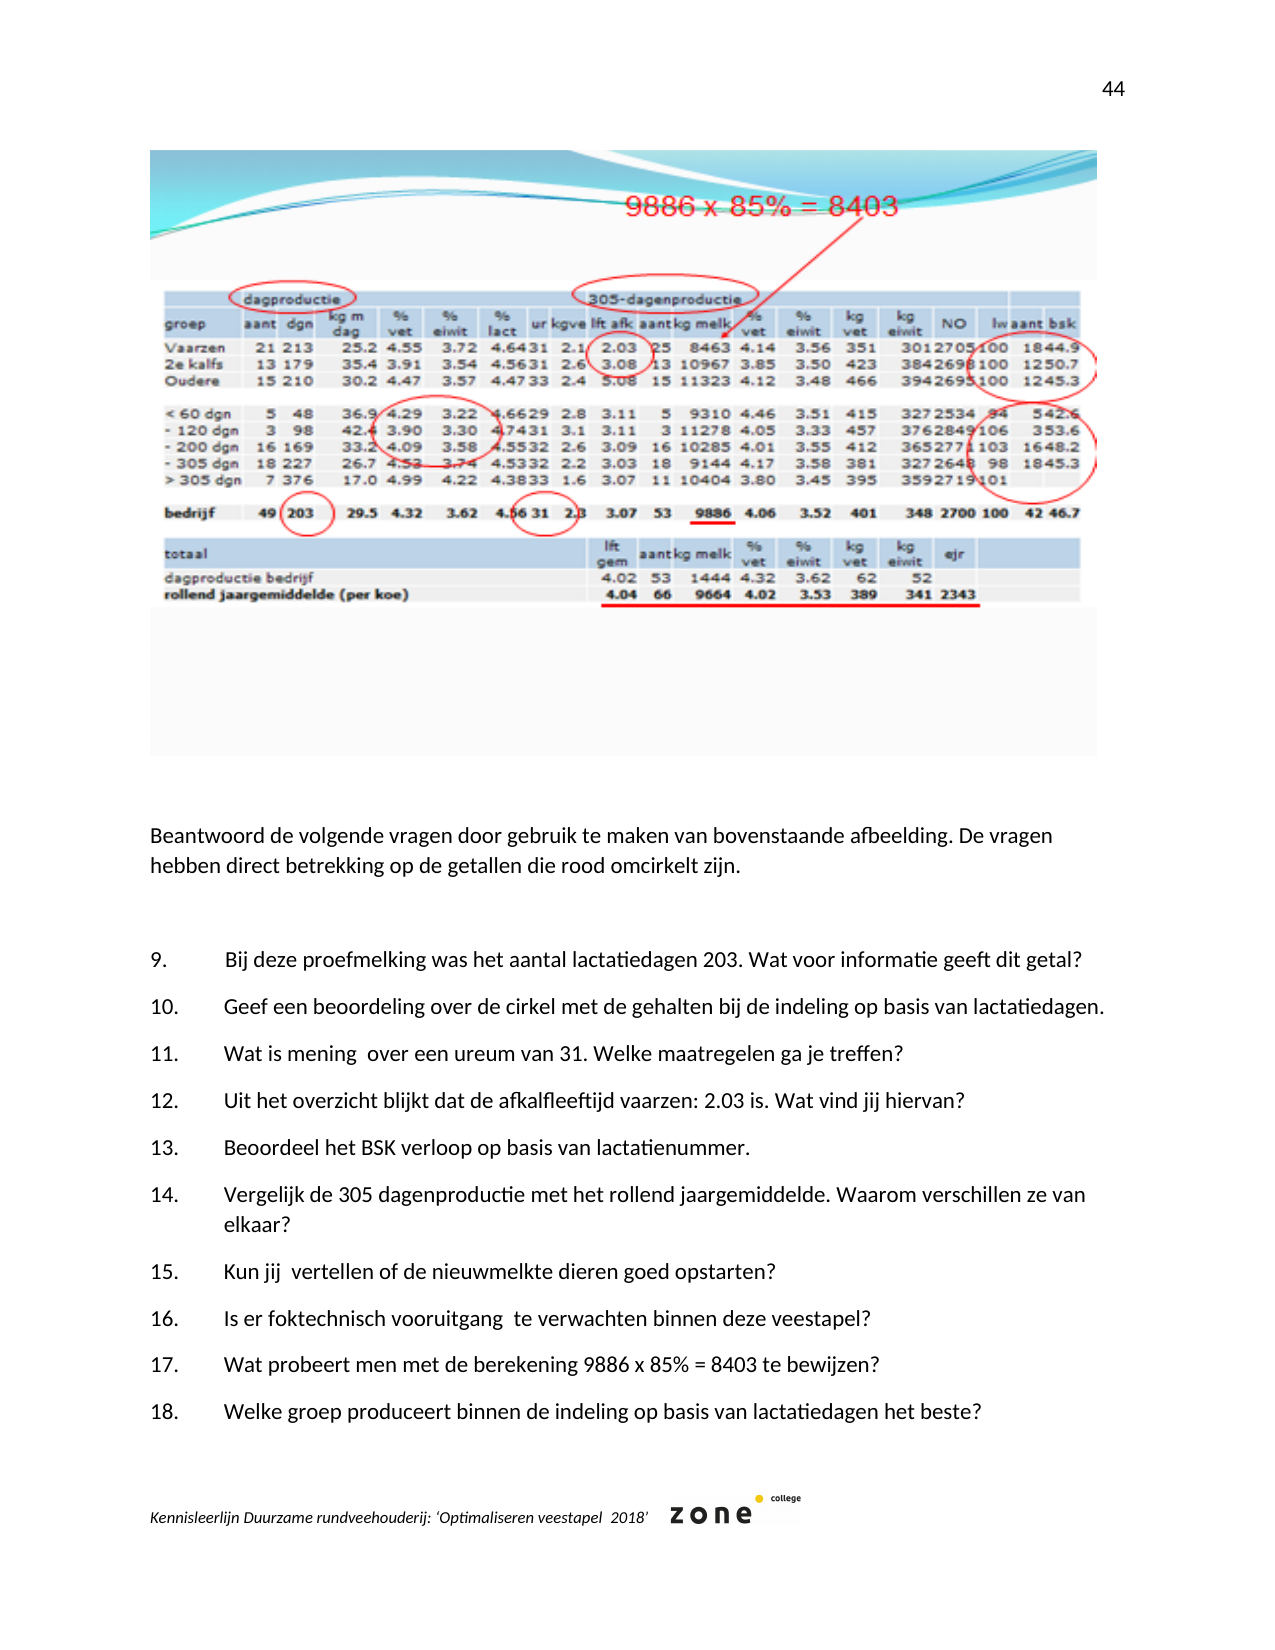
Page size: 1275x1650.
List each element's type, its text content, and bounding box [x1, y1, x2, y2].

text 15. Kun jij vertellen of de nieuwmelkte dieren goed opstarten? [150, 1257, 1125, 1285]
text Beantwoord de volgende vragen door gebruik te maken van bovenstaande afbeelding. De vragen hebben direct betrekking op de getallen die rood omcirkelt zijn. [150, 821, 1125, 879]
text 13. Beoordeel het BSK verloop op basis van lactatienummer. [150, 1133, 1125, 1161]
text 16. Is er foktechnisch vooruitgang te verwachten binnen deze veestapel? [150, 1304, 1125, 1332]
text 11. Wat is mening over een ureum van 31. Welke maatregelen ga je treffen? [150, 1039, 1125, 1067]
text 9. Bij deze proefmelking was het aantal lactatiedagen 203. Wat voor informatie geeft dit getal? [150, 945, 1125, 973]
text 18. Welke groep produceert binnen de indeling op basis van lactatiedagen het beste? [150, 1397, 1125, 1425]
picture [150, 150, 1097, 756]
text 12. Uit het overzicht blijkt dat de afkalfleeftijd vaarzen: 2.03 is. Wat vind jij hiervan? [150, 1086, 1125, 1114]
text 10. Geef een beoordeling over de cirkel met de gehalten bij de indeling op basis van lactatiedagen. [150, 992, 1125, 1020]
text 17. Wat probeert men met de berekening 9886 x 85% = 8403 te bewijzen? [150, 1351, 1125, 1378]
picture [670, 1495, 801, 1524]
text 14. Vergelijk de 305 dagenproductie met het rollend jaargemiddelde. Waarom verschillen ze van elkaar? [150, 1180, 1125, 1238]
